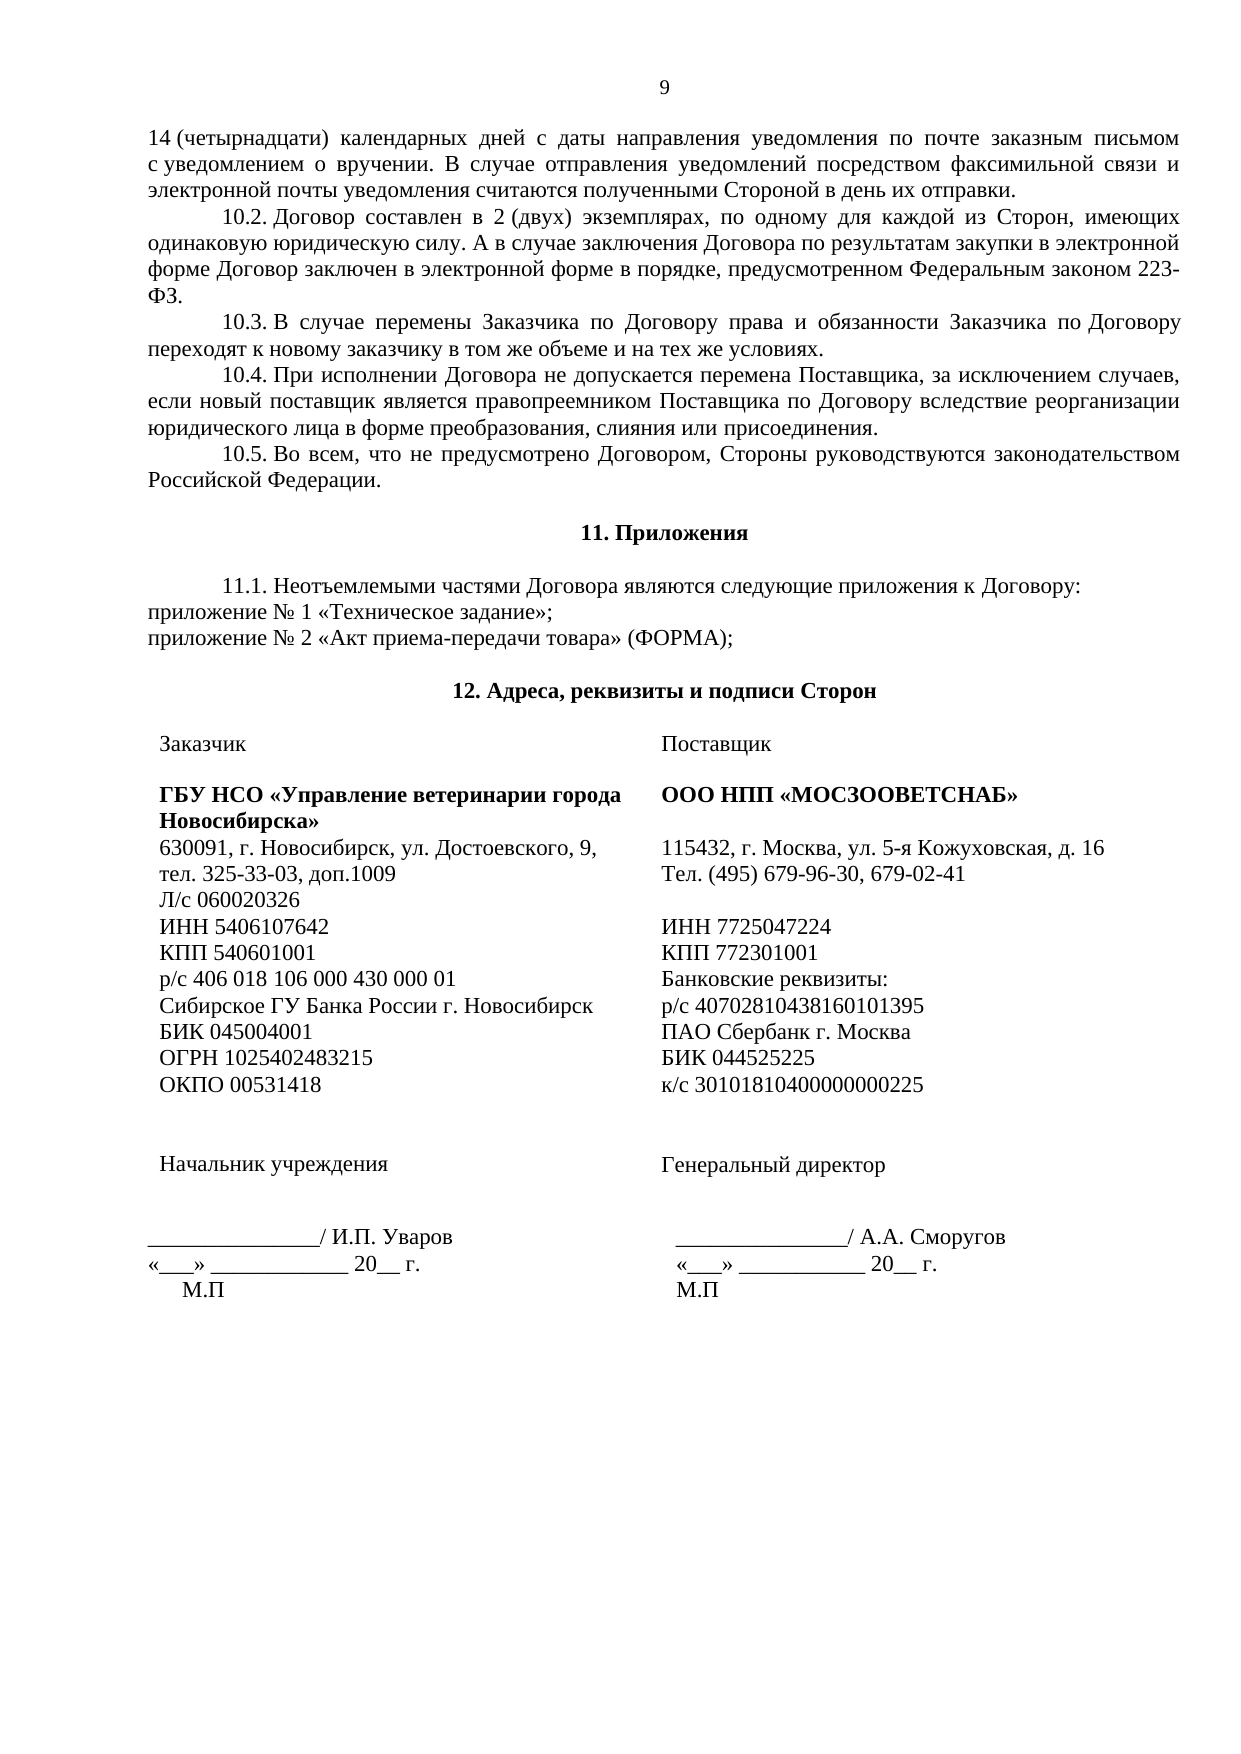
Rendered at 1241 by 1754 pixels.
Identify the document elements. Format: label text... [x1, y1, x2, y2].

text 11. Приложения [148, 519, 1181, 545]
text _______________/ И.П. Уваров _______________/ А.А. Сморугов [148, 1223, 1181, 1250]
text 10.5. Во всем, что не предусмотрено Договором, Стороны руководствуются законодательством Российской Федерации. [148, 440, 1181, 493]
text «___» ____________ 20__ г. «___» ___________ 20__ г. [148, 1250, 1181, 1276]
table_header Поставщик [650, 730, 1182, 781]
text 10.2. Договор составлен в 2 (двух) экземплярах, по одному для каждой из Сторон, имеющих одинаковую юридическую силу. А в случае заключения Договора по результатам закупки в электронной форме Договор заключен в электронной форме в порядке, предусмотренном Федеральным законом 223-ФЗ. [148, 203, 1181, 308]
table_cell ООО НПП «МОСЗООВЕТСНАБ» 115432, г. Москва, ул. 5-я Кожуховская, д. 16 Тел. (495) 679-96-30, 679-02-41 ИНН 7725047224 КПП 772301001 Банковские реквизиты: р/с 40702810438160101395 ПАО Сбербанк г. Москва БИК 044525225 к/с 30101810400000000225 Генеральный директор [650, 781, 1182, 1197]
text М.П М.П [148, 1276, 1181, 1302]
table_header Заказчик [148, 730, 650, 781]
text 10.3. В случае перемены Заказчика по Договору права и обязанности Заказчика по Договору переходят к новому заказчику в том же объеме и на тех же условиях. [148, 308, 1181, 361]
text приложение № 2 «Акт приема-передачи товара» (ФОРМА); [148, 624, 1181, 651]
text приложение № 1 «Техническое задание»; [148, 598, 1181, 624]
text 10.4. При исполнении Договора не допускается перемена Поставщика, за исключением случаев, если новый поставщик является правопреемником Поставщика по Договору вследствие реорганизации юридического лица в форме преобразования, слияния или присоединения. [148, 361, 1181, 440]
text 12. Адреса, реквизиты и подписи Сторон [148, 677, 1181, 703]
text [148, 124, 1181, 203]
text 11.1. Неотъемлемыми частями Договора являются следующие приложения к Договору: [148, 572, 1181, 598]
table_cell ГБУ НСО «Управление ветеринарии города Новосибирска» 630091, г. Новосибирск, ул. Достоевского, 9, тел. 325-33-03, доп.1009 Л/с 060020326 ИНН 5406107642 КПП 540601001 р/с 406 018 106 000 430 000 01 Сибирское ГУ Банка России г. Новосибирск БИК 045004001 ОГРН 1025402483215 ОКПО 00531418 Начальник учреждения [148, 781, 650, 1197]
